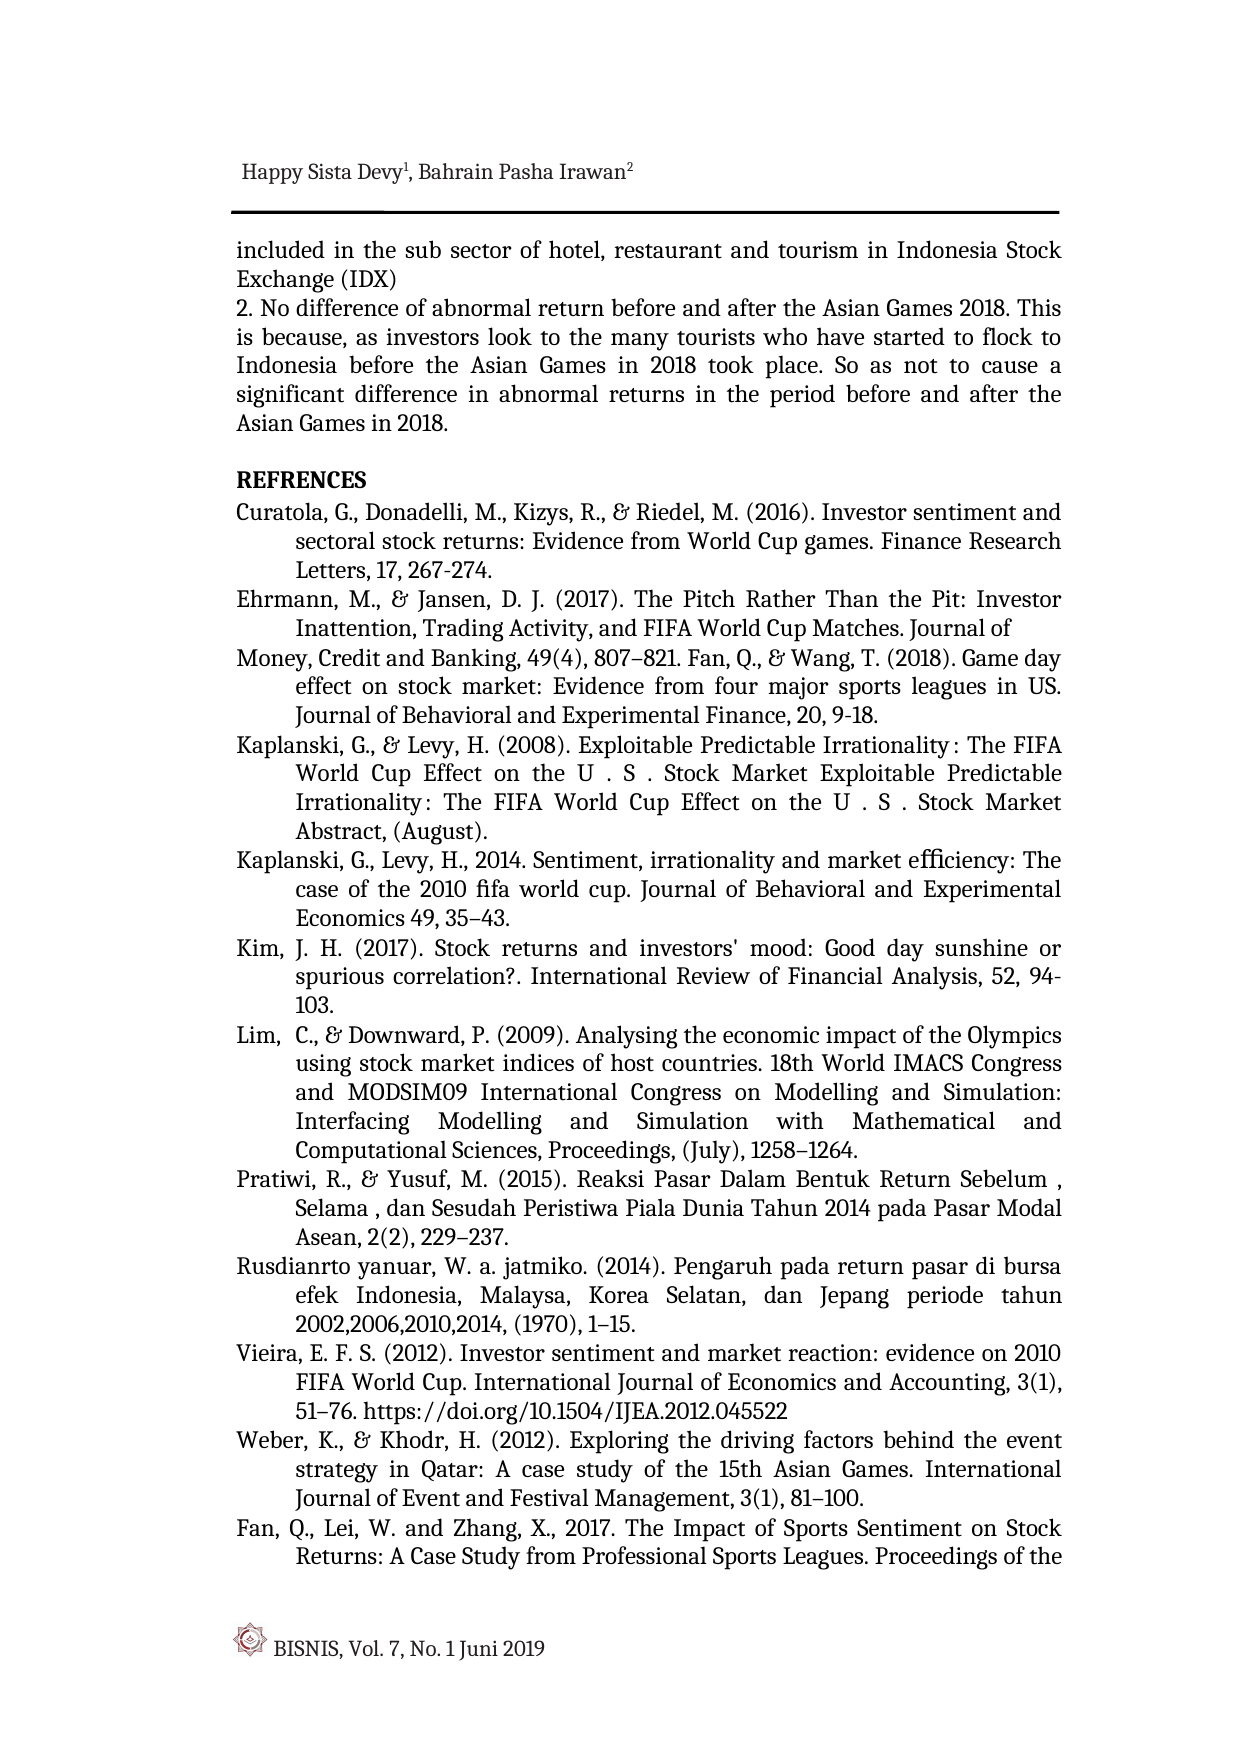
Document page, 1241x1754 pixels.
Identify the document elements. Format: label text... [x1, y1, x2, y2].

text Kim, J. H. (2017). Stock returns and investors' mood: Good day sunshine or spurious correlation?. International Review of Financial Analysis, 52, 94-103. [236, 933, 1063, 1020]
picture [230, 1622, 269, 1657]
text Weber, K., & Khodr, H. (2012). Exploring the driving factors behind the event strategy in Qatar: A case study of the 15th Asian Games. International Journal of Event and Festival Management, 3(1), 81–100. [236, 1426, 1063, 1513]
text Rusdianrto yanuar, W. a. jatmiko. (2014). Pengaruh pada return pasar di bursa efek Indonesia, Malaysa, Korea Selatan, dan Jepang periode tahun 2002,2006,2010,2014, (1970), 1–15. [236, 1252, 1063, 1338]
text REFRENCES [236, 466, 1063, 495]
text Ehrmann, M., & Jansen, D. J. (2017). The Pitch Rather Than the Pit: Investor Inattention, Trading Activity, and FIFA World Cup Matches. Journal of [236, 585, 1063, 643]
text Lim, C., & Downward, P. (2009). Analysing the economic impact of the Olympics using stock market indices of host countries. 18th World IMACS Congress and MODSIM09 International Congress on Modelling and Simulation: Interfacing Modelling and Simulation with Mathematical and Computational Sciences, Proceedings, (July), 1258–1264. [236, 1021, 1063, 1164]
text Pratiwi, R., & Yusuf, M. (2015). Reaksi Pasar Dalam Bentuk Return Sebelum , Selama , dan Sesudah Peristiwa Piala Dunia Tahun 2014 pada Pasar Modal Asean, 2(2), 229–237. [236, 1165, 1063, 1251]
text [236, 1513, 1063, 1571]
text Vieira, E. F. S. (2012). Investor sentiment and market reaction: evidence on 2010 FIFA World Cup. International Journal of Economics and Accounting, 3(1), 51–76. https://doi.org/10.1504/IJEA.2012.045522 [236, 1339, 1063, 1426]
text Kaplanski, G., & Levy, H. (2008). Exploitable Predictable Irrationality : The FIFA World Cup Effect on the U . S . Stock Market Exploitable Predictable Irrationality : The FIFA World Cup Effect on the U . S . Stock Market Abstract, (August). [236, 731, 1063, 846]
text Money, Credit and Banking, 49(4), 807–821. Fan, Q., & Wang, T. (2018). Game day effect on stock market: Evidence from four major sports leagues in US. Journal of Behavioral and Experimental Finance, 20, 9-18. [236, 643, 1063, 730]
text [236, 236, 1063, 294]
text Curatola, G., Donadelli, M., Kizys, R., & Riedel, M. (2016). Investor sentiment and sectoral stock returns: Evidence from World Cup games. Finance Research Letters, 17, 267-274. [236, 498, 1063, 584]
text Kaplanski, G., Levy, H., 2014. Sentiment, irrationality and market eﬃciency: The case of the 2010 ﬁfa world cup. Journal of Behavioral and Experimental Economics 49, 35–43. [236, 846, 1063, 933]
text 2. No difference of abnormal return before and after the Asian Games 2018. This is because, as investors look to the many tourists who have started to flock to Indonesia before the Asian Games in 2018 took place. So as not to cause a significant difference in abnormal returns in the period before and after the Asian Games in 2018. [236, 294, 1063, 437]
